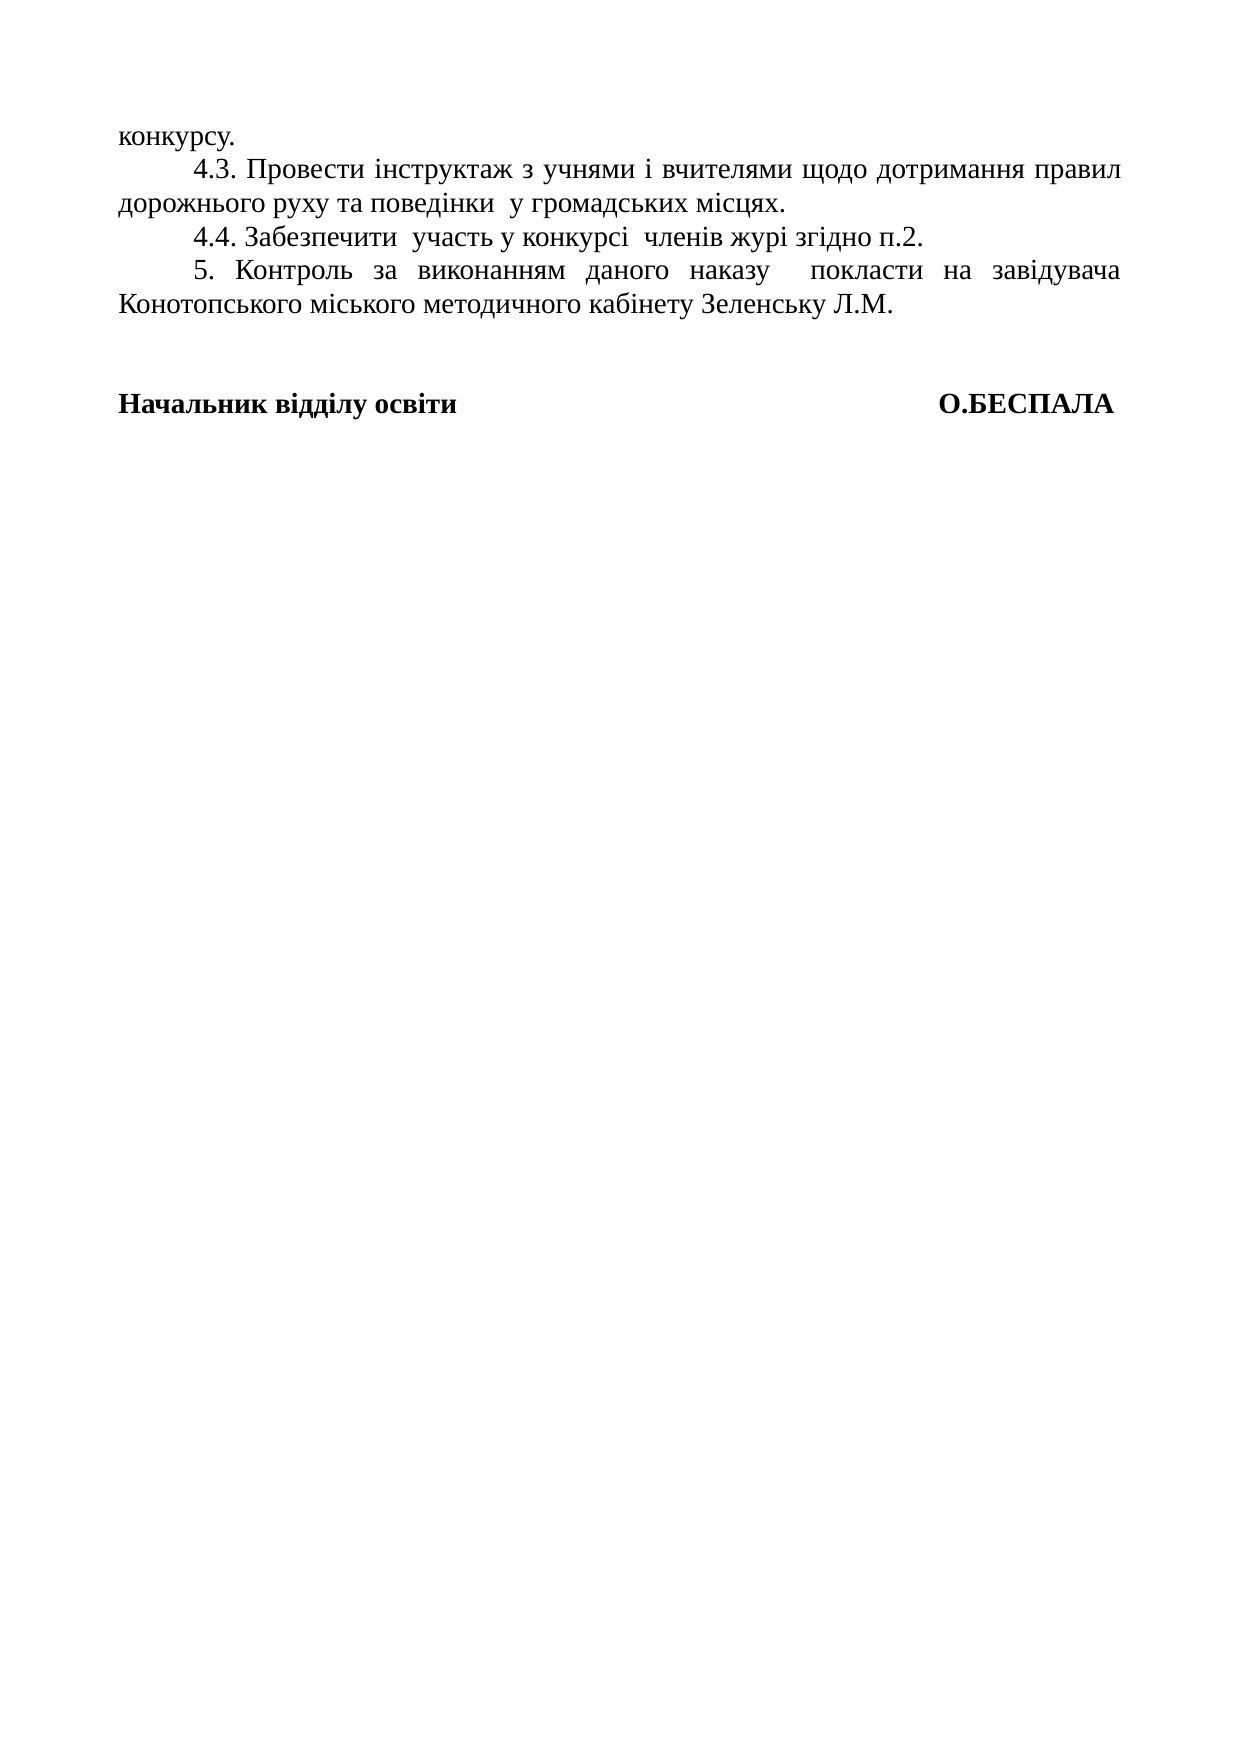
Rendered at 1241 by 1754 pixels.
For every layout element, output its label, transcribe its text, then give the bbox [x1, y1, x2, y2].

text 4.3. Провести інструктаж з учнями і вчителями щодо дотримання правил дорожнього руху та поведінки у громадських місцях. [118, 152, 1122, 219]
text 5. Контроль за виконанням даного наказу покласти на завідувача Конотопського міського методичного кабінету Зеленську Л.М. [118, 252, 1122, 319]
text 4.4. Забезпечити участь у конкурсі членів журі згідно п.2. [118, 219, 1122, 252]
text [118, 118, 1122, 152]
text Начальник відділу освіти О.БЕСПАЛА [118, 386, 1122, 420]
